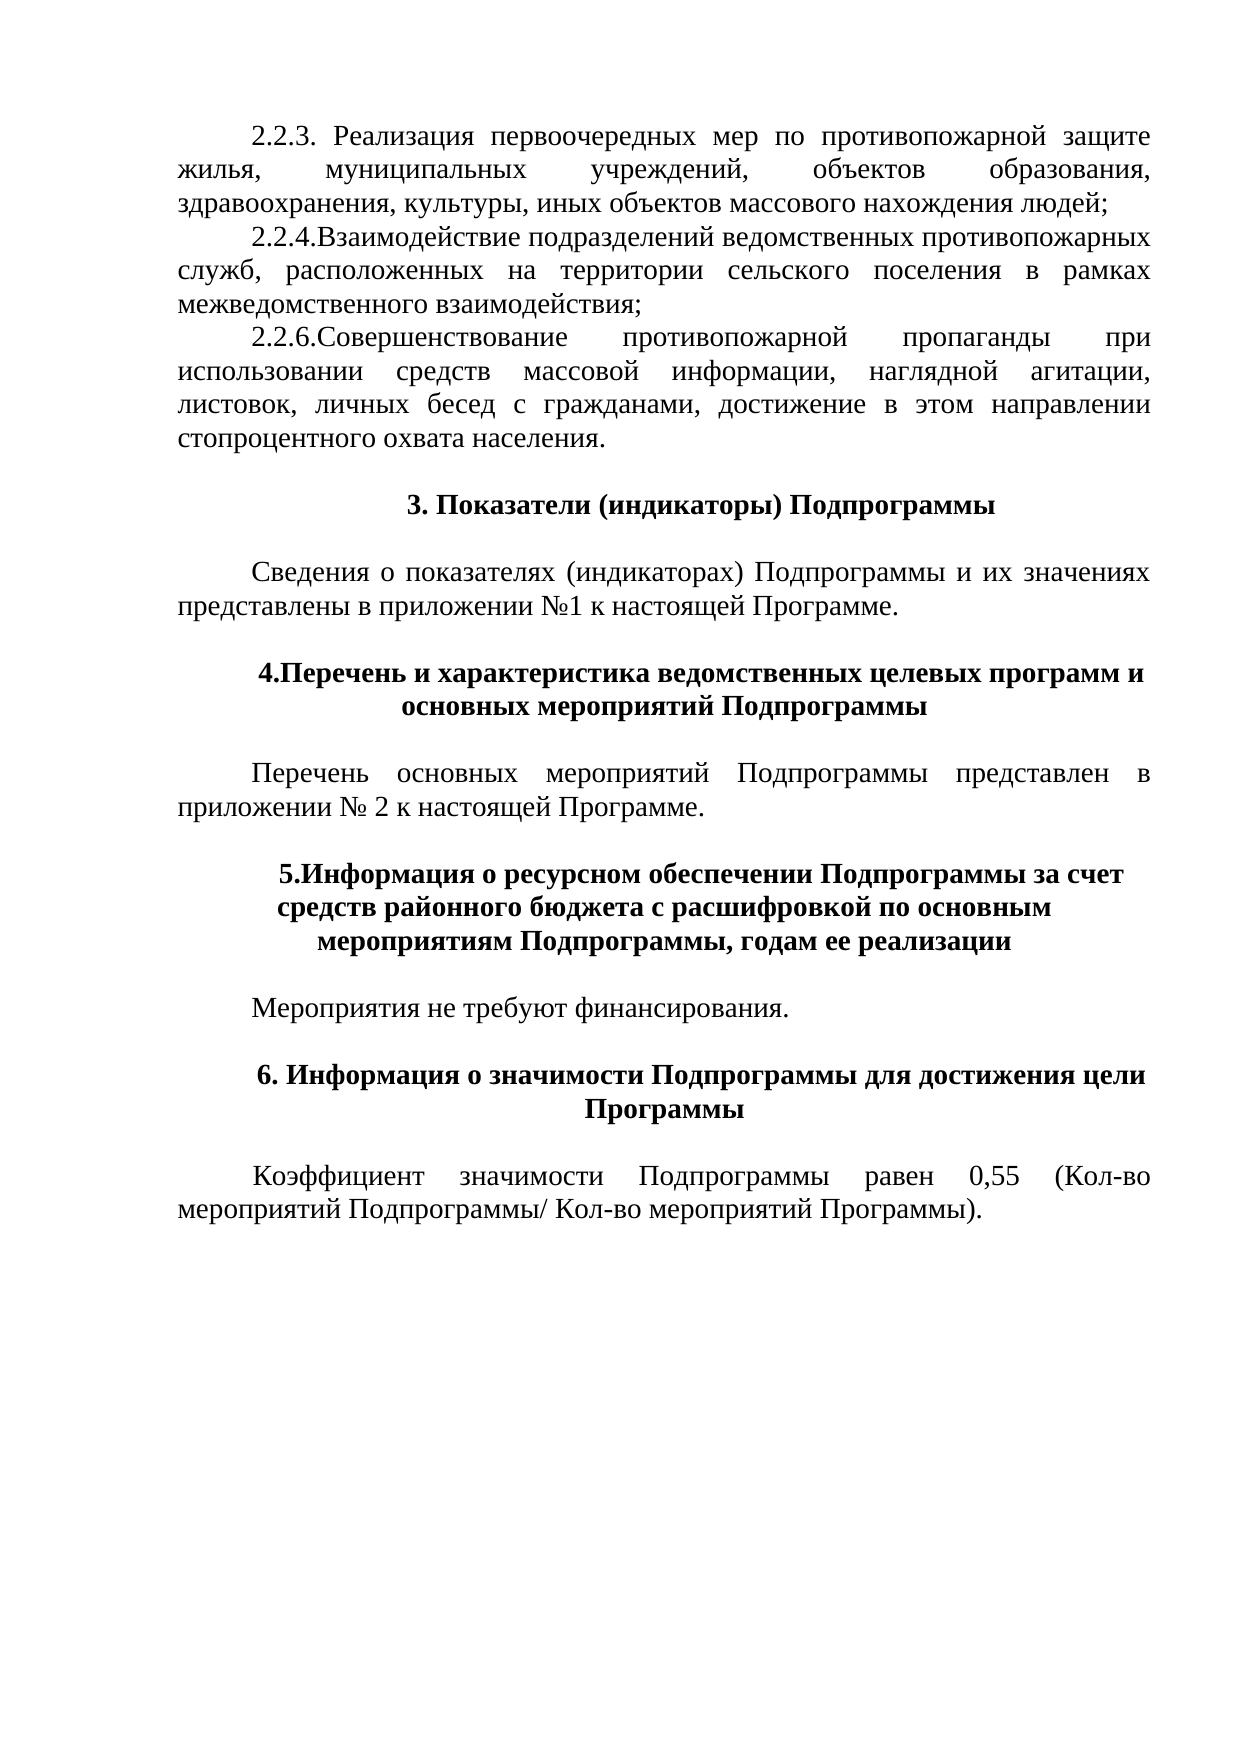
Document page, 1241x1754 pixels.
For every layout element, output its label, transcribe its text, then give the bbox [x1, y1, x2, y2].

text Мероприятия не требуют финансирования. [177, 990, 1152, 1024]
text 5.Информация о ресурсном обеспечении Подпрограммы за счет средств районного бюджета с расшифровкой по основным мероприятиям Подпрограммы, годам ее реализации [177, 856, 1152, 957]
text 6. Информация о значимости Подпрограммы для достижения цели Программы [177, 1057, 1152, 1124]
text 4.Перечень и характеристика ведомственных целевых программ и основных мероприятий Подпрограммы [177, 655, 1152, 722]
text Коэффициент значимости Подпрограммы равен 0,55 (Кол-во мероприятий Подпрограммы/ Кол-во мероприятий Программы). [177, 1158, 1152, 1225]
text 2.2.4.Взаимодействие подразделений ведомственных противопожарных служб, расположенных на территории сельского поселения в рамках межведомственного взаимодействия; [177, 219, 1152, 319]
text 3. Показатели (индикаторы) Подпрограммы [177, 487, 1152, 521]
text Перечень основных мероприятий Подпрограммы представлен в приложении № 2 к настоящей Программе. [177, 755, 1152, 822]
text 2.2.3. Реализация первоочередных мер по противопожарной защите жилья, муниципальных учреждений, объектов образования, здравоохранения, культуры, иных объектов массового нахождения людей; [177, 118, 1152, 219]
text 2.2.6.Совершенствование противопожарной пропаганды при использовании средств массовой информации, наглядной агитации, листовок, личных бесед с гражданами, достижение в этом направлении стопроцентного охвата населения. [177, 319, 1152, 453]
text Сведения о показателях (индикаторах) Подпрограммы и их значениях представлены в приложении №1 к настоящей Программе. [177, 554, 1152, 621]
